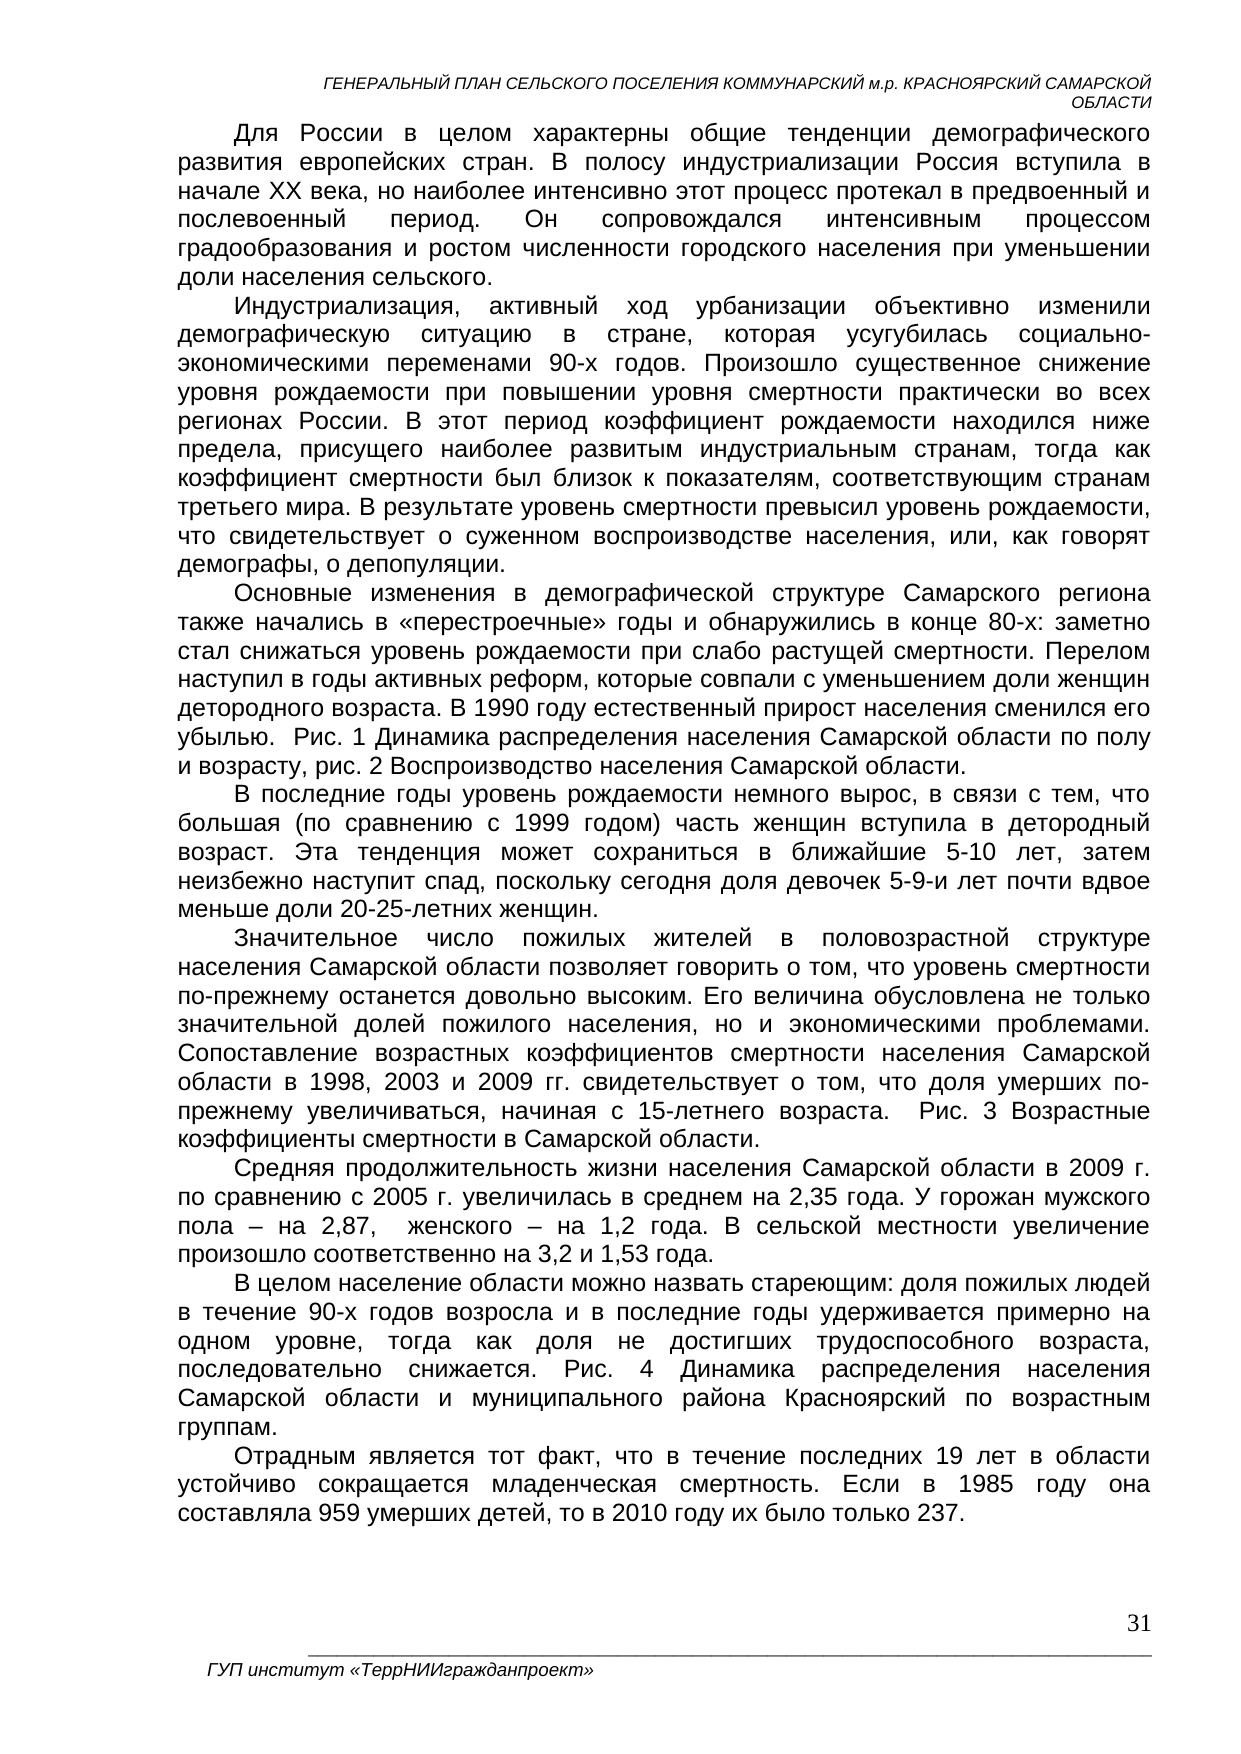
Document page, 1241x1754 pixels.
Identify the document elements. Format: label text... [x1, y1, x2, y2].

text Отрадным является тот факт, что в течение последних 19 лет в области устойчиво сокращается младенческая смертность. Если в 1985 году она составляла 959 умерших детей, то в 2010 году их было только 237. [177, 1441, 1152, 1527]
text Средняя продолжительность жизни населения Самарской области в 2009 г. по сравнению с 2005 г. увеличилась в среднем на 2,35 года. У горожан мужского пола – на 2,87, женского – на 1,2 года. В сельской местности увеличение произошло соответственно на 3,2 и 1,53 года. [177, 1153, 1152, 1268]
text В последние годы уровень рождаемости немного вырос, в связи с тем, что большая (по сравнению с 1999 годом) часть женщин вступила в детородный возраст. Эта тенденция может сохраниться в ближайшие 5-10 лет, затем неизбежно наступит спад, поскольку сегодня доля девочек 5-9-и лет почти вдвое меньше доли 20-25-летних женщин. [177, 779, 1152, 923]
text Значительное число пожилых жителей в половозрастной структуре населения Самарской области позволяет говорить о том, что уровень смертности по-прежнему останется довольно высоким. Его величина обусловлена не только значительной долей пожилого населения, но и экономическими проблемами. Сопоставление возрастных коэффициентов смертности населения Самарской области в 1998, 2003 и 2009 гг. свидетельствует о том, что доля умерших по-прежнему увеличиваться, начиная с 15-летнего возраста. Рис. 3 Возрастные коэффициенты смертности в Самарской области. [177, 923, 1152, 1153]
text Для России в целом характерны общие тенденции демографического развития европейских стран. В полосу индустриализации Россия вступила в начале XX века, но наиболее интенсивно этот процесс протекал в предвоенный и послевоенный период. Он сопровождался интенсивным процессом градообразования и ростом численности городского населения при уменьшении доли населения сельского. [177, 118, 1152, 291]
text В целом население области можно назвать стареющим: доля пожилых людей в течение 90-х годов возросла и в последние годы удерживается примерно на одном уровне, тогда как доля не достигших трудоспособного возраста, последовательно снижается. Рис. 4 Динамика распределения населения Самарской области и муниципального района Красноярский по возрастным группам. [177, 1268, 1152, 1441]
text Индустриализация, активный ход урбанизации объективно изменили демографическую ситуацию в стране, которая усугубилась социально-экономическими переменами 90-х годов. Произошло существенное снижение уровня рождаемости при повышении уровня смертности практически во всех регионах России. В этот период коэффициент рождаемости находился ниже предела, присущего наиболее развитым индустриальным странам, тогда как коэффициент смертности был близок к показателям, соответствующим странам третьего мира. В результате уровень смертности превысил уровень рождаемости, что свидетельствует о суженном воспроизводстве населения, или, как говорят демографы, о депопуляции. [177, 291, 1152, 578]
text Основные изменения в демографической структуре Самарского региона также начались в «перестроечные» годы и обнаружились в конце 80-х: заметно стал снижаться уровень рождаемости при слабо растущей смертности. Перелом наступил в годы активных реформ, которые совпали с уменьшением доли женщин детородного возраста. В 1990 году естественный прирост населения сменился его убылью. Рис. 1 Динамика распределения населения Самарской области по полу и возрасту, рис. 2 Воспроизводство населения Самарской области. [177, 578, 1152, 779]
